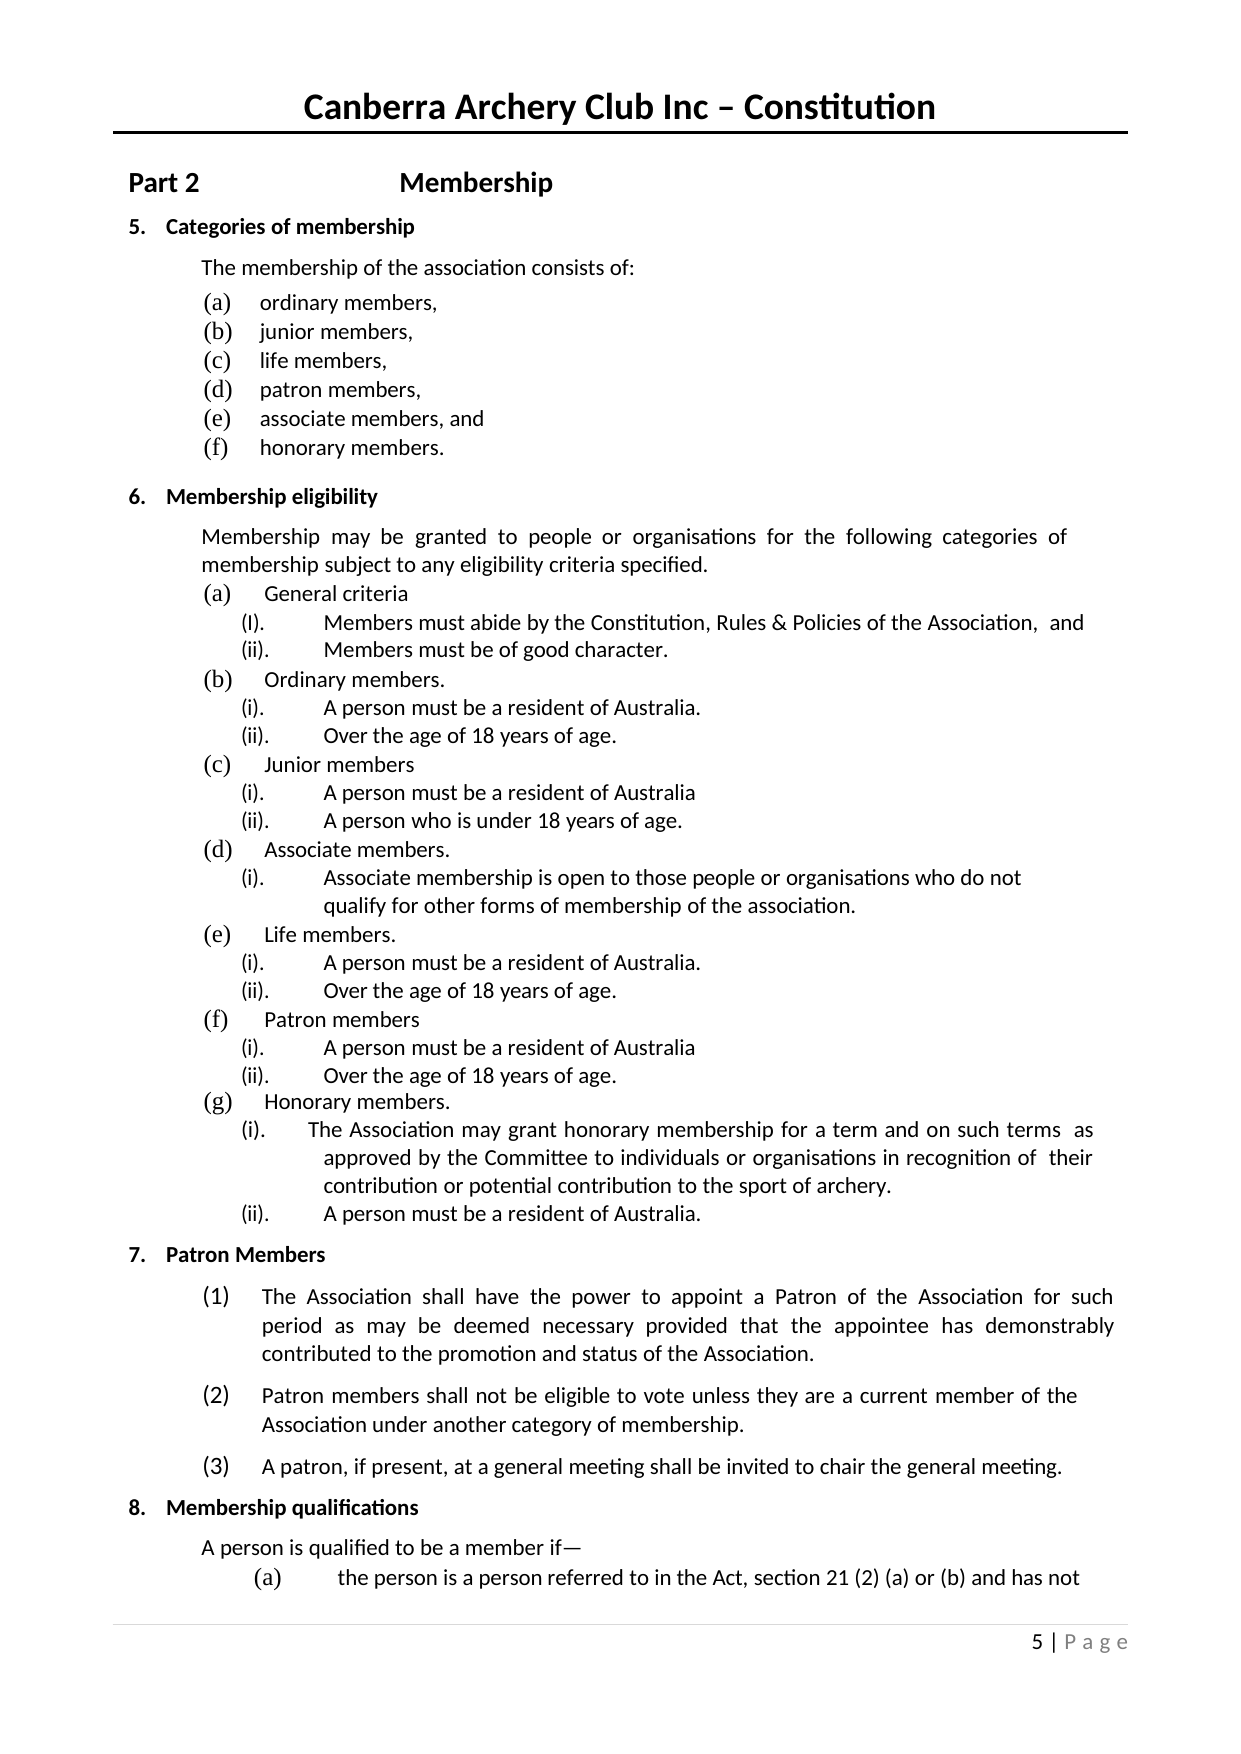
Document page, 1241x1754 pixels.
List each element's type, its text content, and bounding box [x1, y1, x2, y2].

list ordinary members, [203, 287, 1128, 316]
list honorary members. [203, 432, 1128, 461]
subtitle Patron Members [128, 1240, 1128, 1268]
text (i). A person must be a resident of Australia (ii). A person who is under 18 years of age. [241, 778, 708, 834]
list A patron, if present, at a general meeting shall be invited to chair the general meeting. [202, 1450, 1128, 1481]
list junior members, [203, 316, 1128, 345]
subtitle Membership qualifications [128, 1493, 1128, 1521]
text (i). A person must be a resident of Australia. (ii). Over the age of 18 years of age. [241, 948, 714, 1004]
list Life members. [203, 919, 1128, 948]
text (ii). A person must be a resident of Australia. [241, 1199, 1128, 1227]
list associate members, and [203, 403, 1128, 432]
subtitle Membership eligibility [128, 482, 1128, 510]
list Patron members [203, 1004, 1128, 1033]
list Associate members. [203, 834, 1128, 863]
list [254, 1562, 1100, 1591]
text (i). Associate membership is open to those people or organisations who do not qualify for other forms of membership of the association. [241, 863, 1052, 919]
text (I). Members must abide by the Constitution, Rules & Policies of the Association, and [241, 608, 1087, 636]
list Junior members [203, 749, 1128, 778]
list Ordinary members. [203, 664, 1128, 693]
text (i). The Association may grant honorary membership for a term and on such terms as approved by the Committee to individuals or organisations in recognition of their contribution or potential contribution to the sport of archery. [241, 1115, 1094, 1199]
list Patron members shall not be eligible to vote unless they are a current member of the Association under another category of membership. [202, 1379, 1111, 1438]
text A person is qualified to be a member if— [201, 1533, 1128, 1562]
text Membership may be granted to people or organisations for the following categories of membership subject to any eligibility criteria specified. [201, 522, 1111, 578]
list life members, [203, 345, 1128, 374]
list Honorary members. [203, 1089, 1128, 1115]
list patron members, [203, 374, 1128, 403]
text The membership of the association consists of: [201, 253, 1128, 281]
text (i). A person must be a resident of Australia. (ii). Over the age of 18 years of age. [241, 693, 714, 749]
text (i). A person must be a resident of Australia (ii). Over the age of 18 years of age. [241, 1033, 708, 1089]
list The Association shall have the power to appoint a Patron of the Association for such period as may be deemed necessary provided that the appointee has demonstrably contributed to the promotion and status of the Association. [202, 1280, 1114, 1367]
list General criteria [203, 578, 1128, 608]
subtitle Part 2 Membership [128, 164, 1128, 200]
text (ii). Members must be of good character. [241, 636, 1128, 664]
subtitle Categories of membership [128, 212, 1128, 240]
